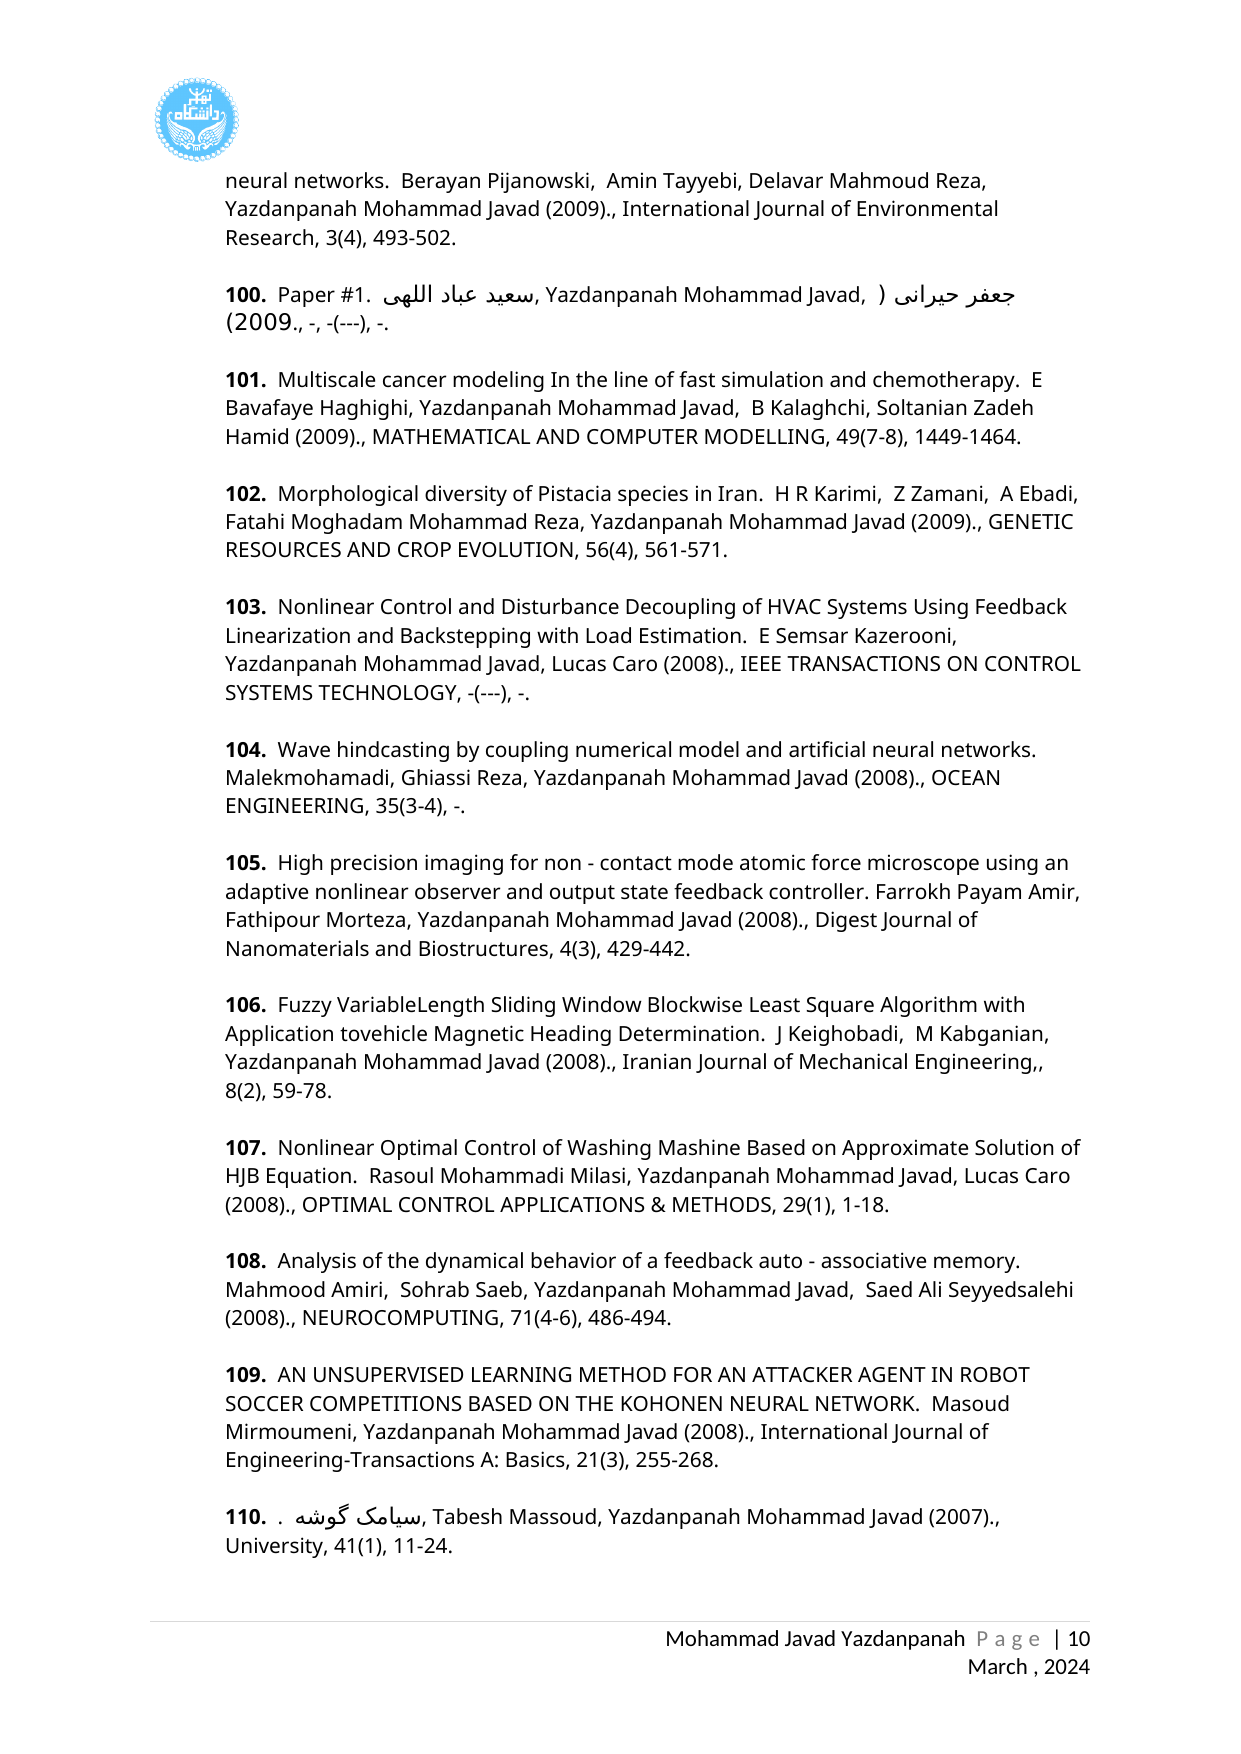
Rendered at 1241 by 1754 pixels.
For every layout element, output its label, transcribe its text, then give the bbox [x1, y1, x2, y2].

picture [150, 73, 243, 166]
